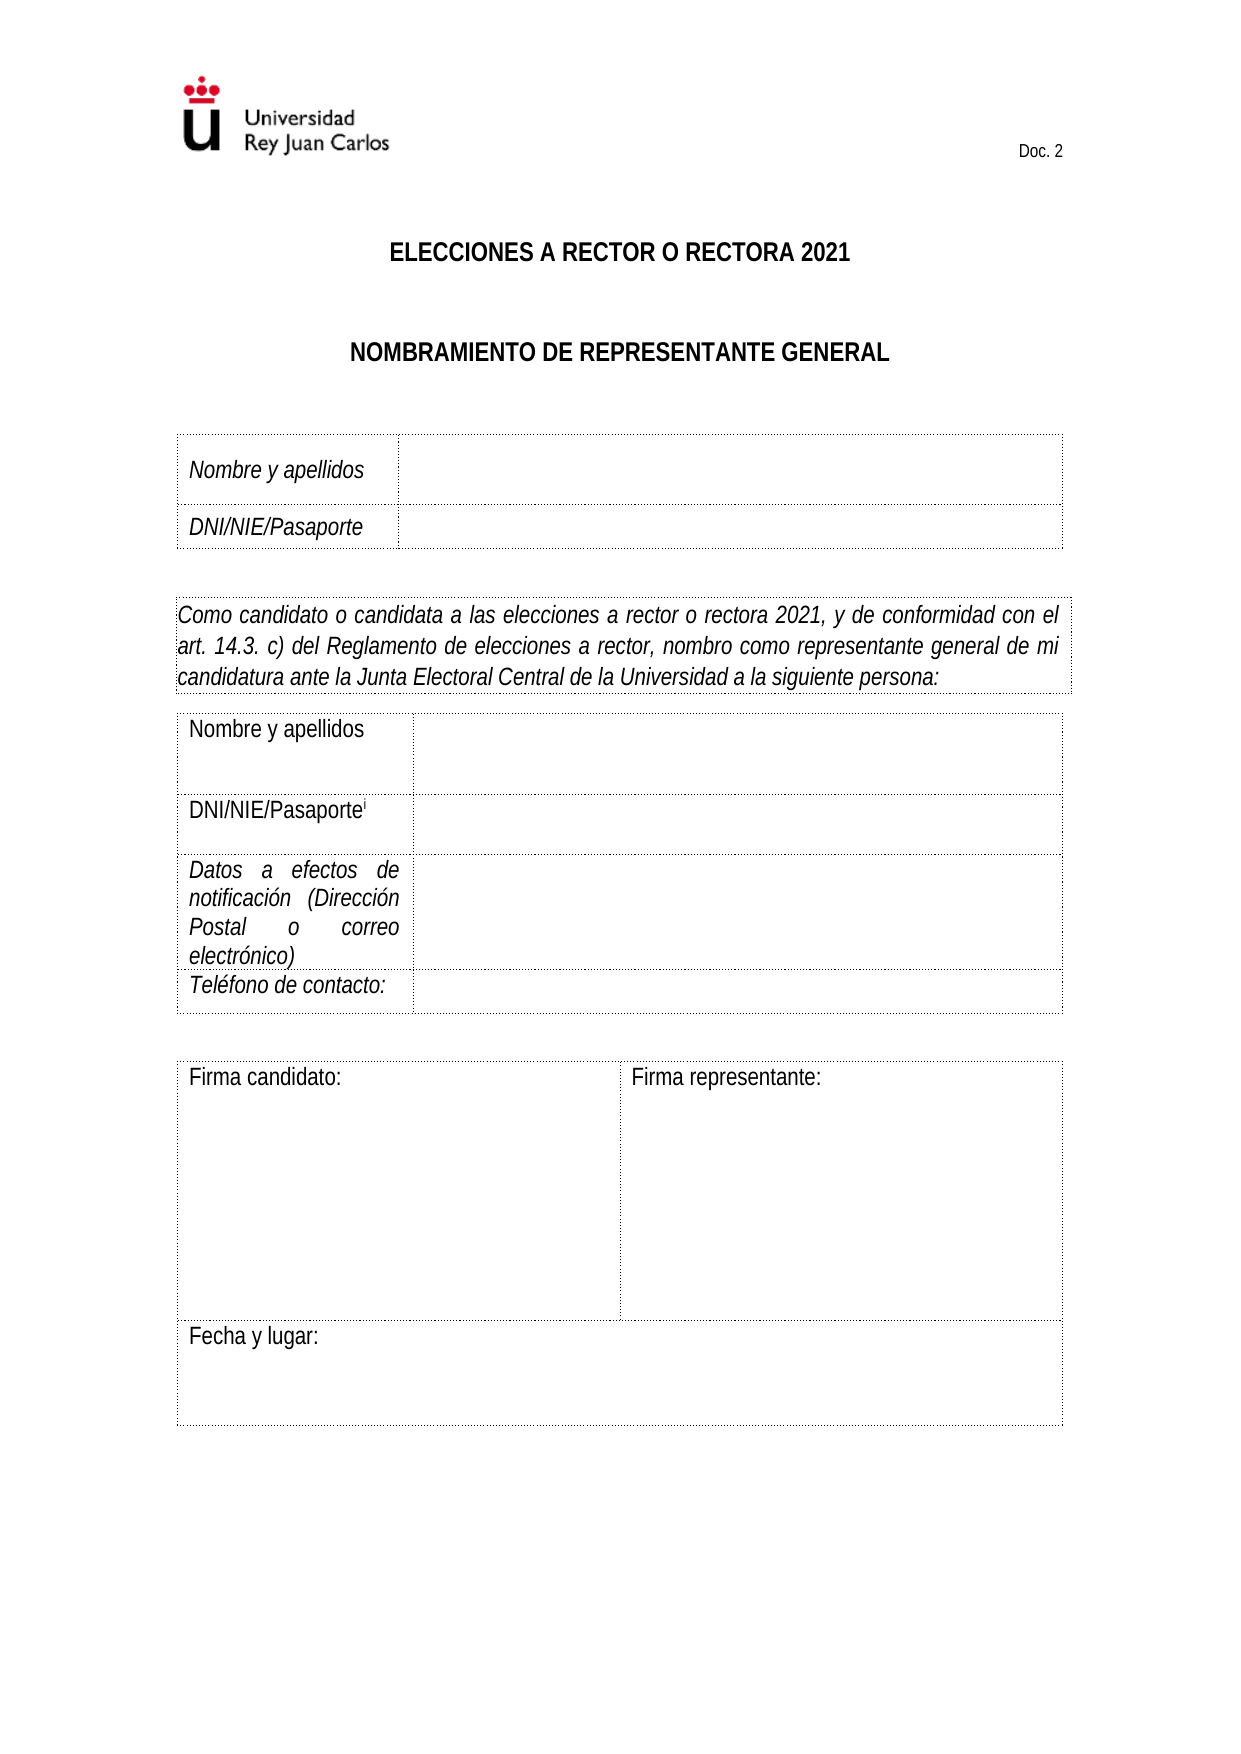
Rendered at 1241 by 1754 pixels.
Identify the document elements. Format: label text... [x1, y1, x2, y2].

table_cell Datos a efectos de notificación (Dirección Postal o correo electrónico) [178, 854, 413, 969]
table_cell [399, 504, 1062, 548]
table_header Firma candidato: [178, 1061, 620, 1320]
table_header [399, 434, 1062, 504]
picture [177, 73, 396, 158]
table_cell Teléfono de contacto: [178, 969, 413, 1013]
text ELECCIONES A RECTOR O RECTORA 2021 [177, 236, 1063, 267]
table_header Nombre y apellidos [178, 713, 413, 794]
table_cell DNI/NIE/Pasaporte [178, 794, 413, 854]
table_cell [413, 854, 1062, 969]
table_cell DNI/NIE/Pasaporte [178, 504, 399, 548]
table_cell [413, 969, 1062, 1013]
table_header Nombre y apellidos [178, 434, 399, 504]
text Como candidato o candidata a las elecciones a rector o rectora 2021, y de conformidad con el art. 14.3. c) del Reglamento de elecciones a rector, nombro como representante general de mi candidatura ante la Junta Electoral Central de la Universidad a la siguiente persona: [176, 597, 1072, 694]
table_header Firma representante: [620, 1061, 1062, 1320]
text NOMBRAMIENTO DE REPRESENTANTE GENERAL [177, 336, 1063, 367]
table_header [413, 713, 1062, 794]
table_cell Fecha y lugar: [178, 1320, 1062, 1425]
table_cell [413, 794, 1062, 854]
